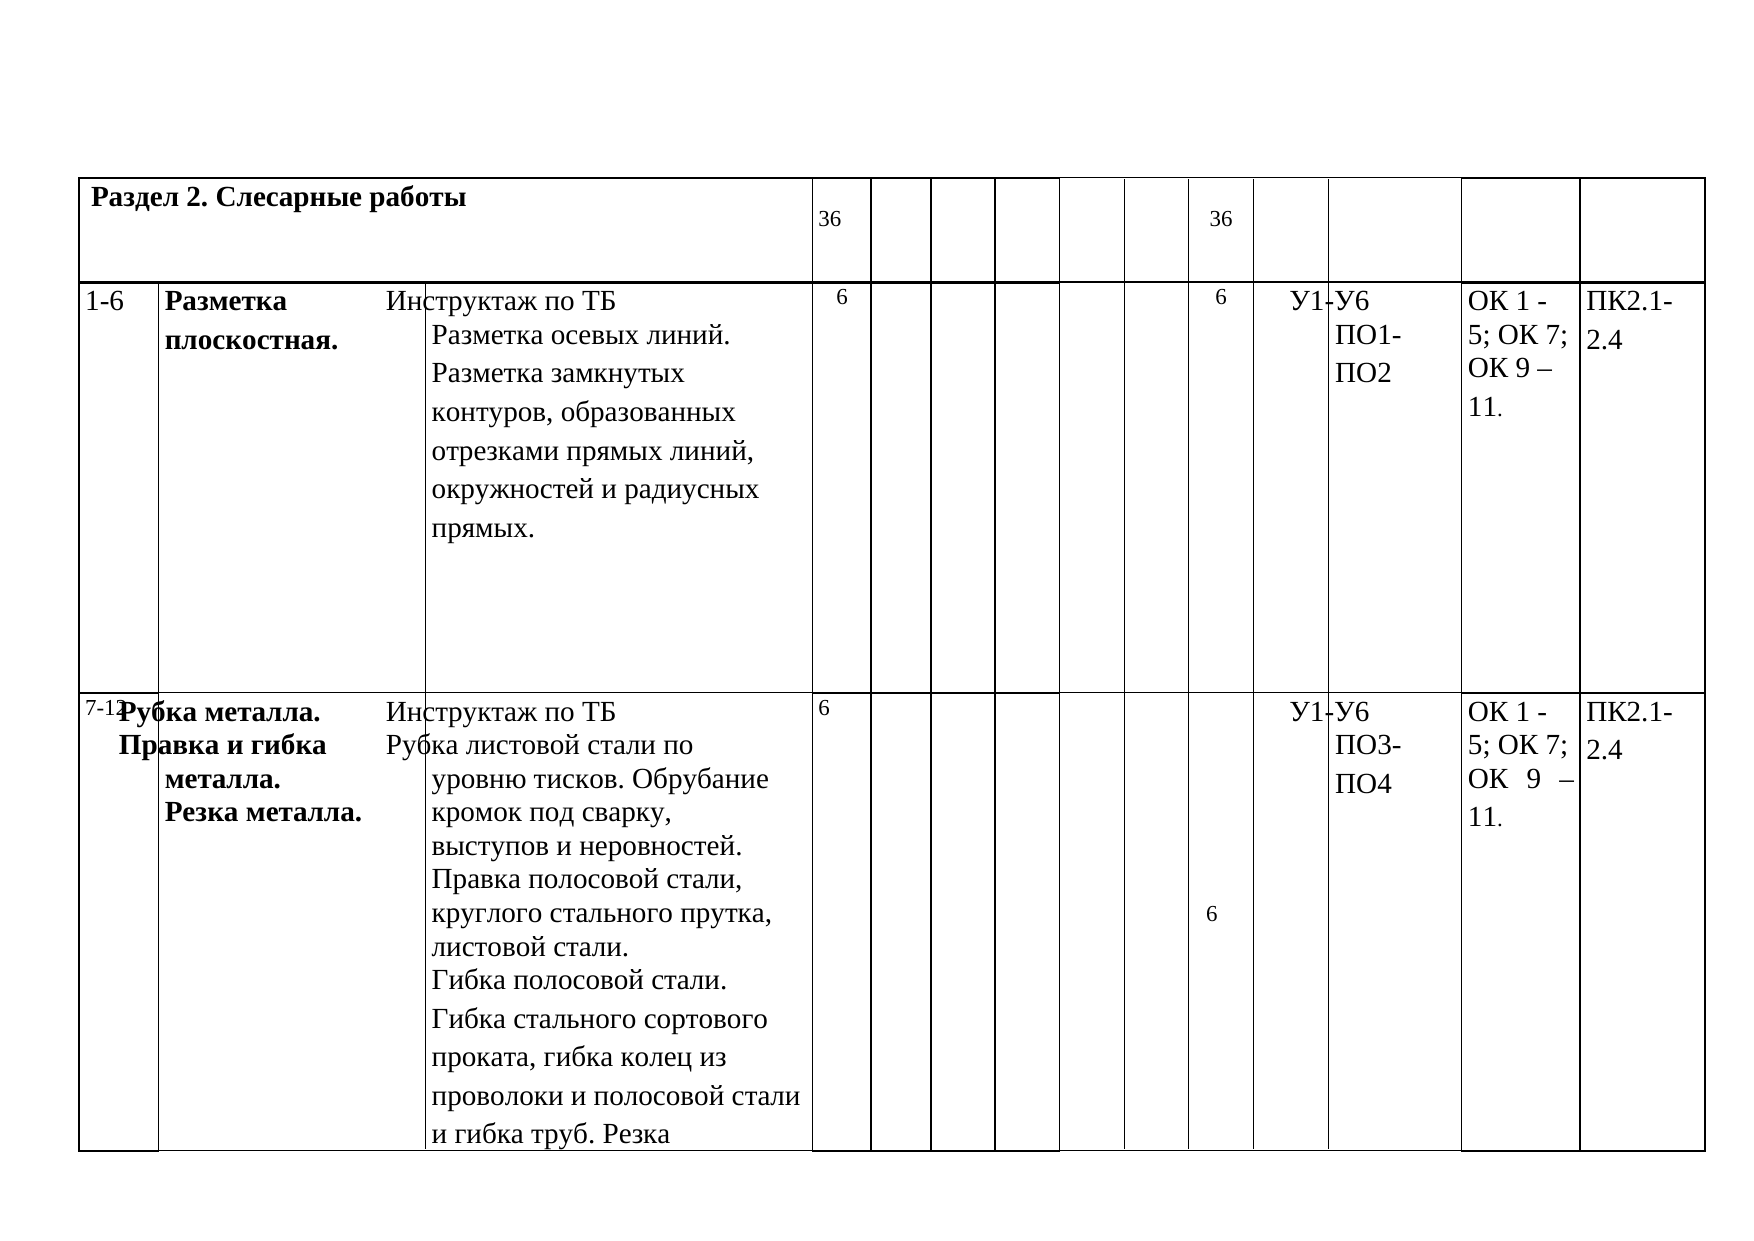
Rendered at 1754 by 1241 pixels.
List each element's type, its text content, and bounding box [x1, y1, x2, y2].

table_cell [425, 693, 812, 1150]
table_cell [1253, 178, 1329, 281]
table_cell [872, 284, 930, 692]
table_cell 36 [1189, 178, 1253, 281]
table_cell [1329, 178, 1461, 281]
table_cell 1-6 [80, 284, 158, 692]
table_cell [872, 694, 930, 1150]
table_cell [1060, 693, 1124, 1150]
table_cell 6 [1189, 693, 1253, 1150]
table_cell Разметка плоскостная. [159, 284, 425, 692]
table_cell [932, 179, 994, 281]
table_cell 6 [1189, 283, 1253, 692]
table_cell [996, 694, 1059, 1150]
table_cell [1060, 178, 1124, 281]
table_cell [1462, 694, 1579, 1150]
table_cell [932, 284, 994, 692]
table_cell Раздел 2. Слесарные работы [80, 179, 812, 281]
table_cell 36 [813, 179, 870, 281]
table_cell 6 [813, 284, 870, 692]
table_cell ПК2.1-2.4 [1581, 284, 1704, 692]
table_cell [1124, 178, 1189, 281]
table_cell [1462, 179, 1579, 281]
table_cell [1253, 693, 1329, 1150]
table_cell [996, 284, 1059, 692]
table_cell ПК2.1-2.4 [1581, 694, 1704, 1150]
table_cell [1581, 179, 1704, 281]
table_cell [159, 693, 425, 1150]
table_cell 6 [813, 694, 870, 1150]
table_cell 7-12 [80, 694, 158, 1150]
table_cell [1124, 693, 1189, 1150]
table_cell [872, 179, 930, 281]
table_cell [932, 694, 994, 1150]
table_cell Инструктаж по ТБ Разметка осевых линий. Разметка замкнутых контуров, образованных отрезками прямых линий, окружностей и радиусных прямых. [426, 284, 812, 692]
table_cell У1-У6 ПО3-ПО4 [1329, 693, 1461, 1150]
table_cell [1125, 283, 1188, 692]
table_cell [996, 179, 1059, 281]
table_cell [1060, 283, 1124, 692]
table_cell ОК 1 - 5; ОК 7; ОК 9 – 11. [1462, 284, 1579, 692]
table_cell У1-У6 ПО1-ПО2 [1329, 283, 1461, 692]
table_cell [1254, 283, 1328, 692]
